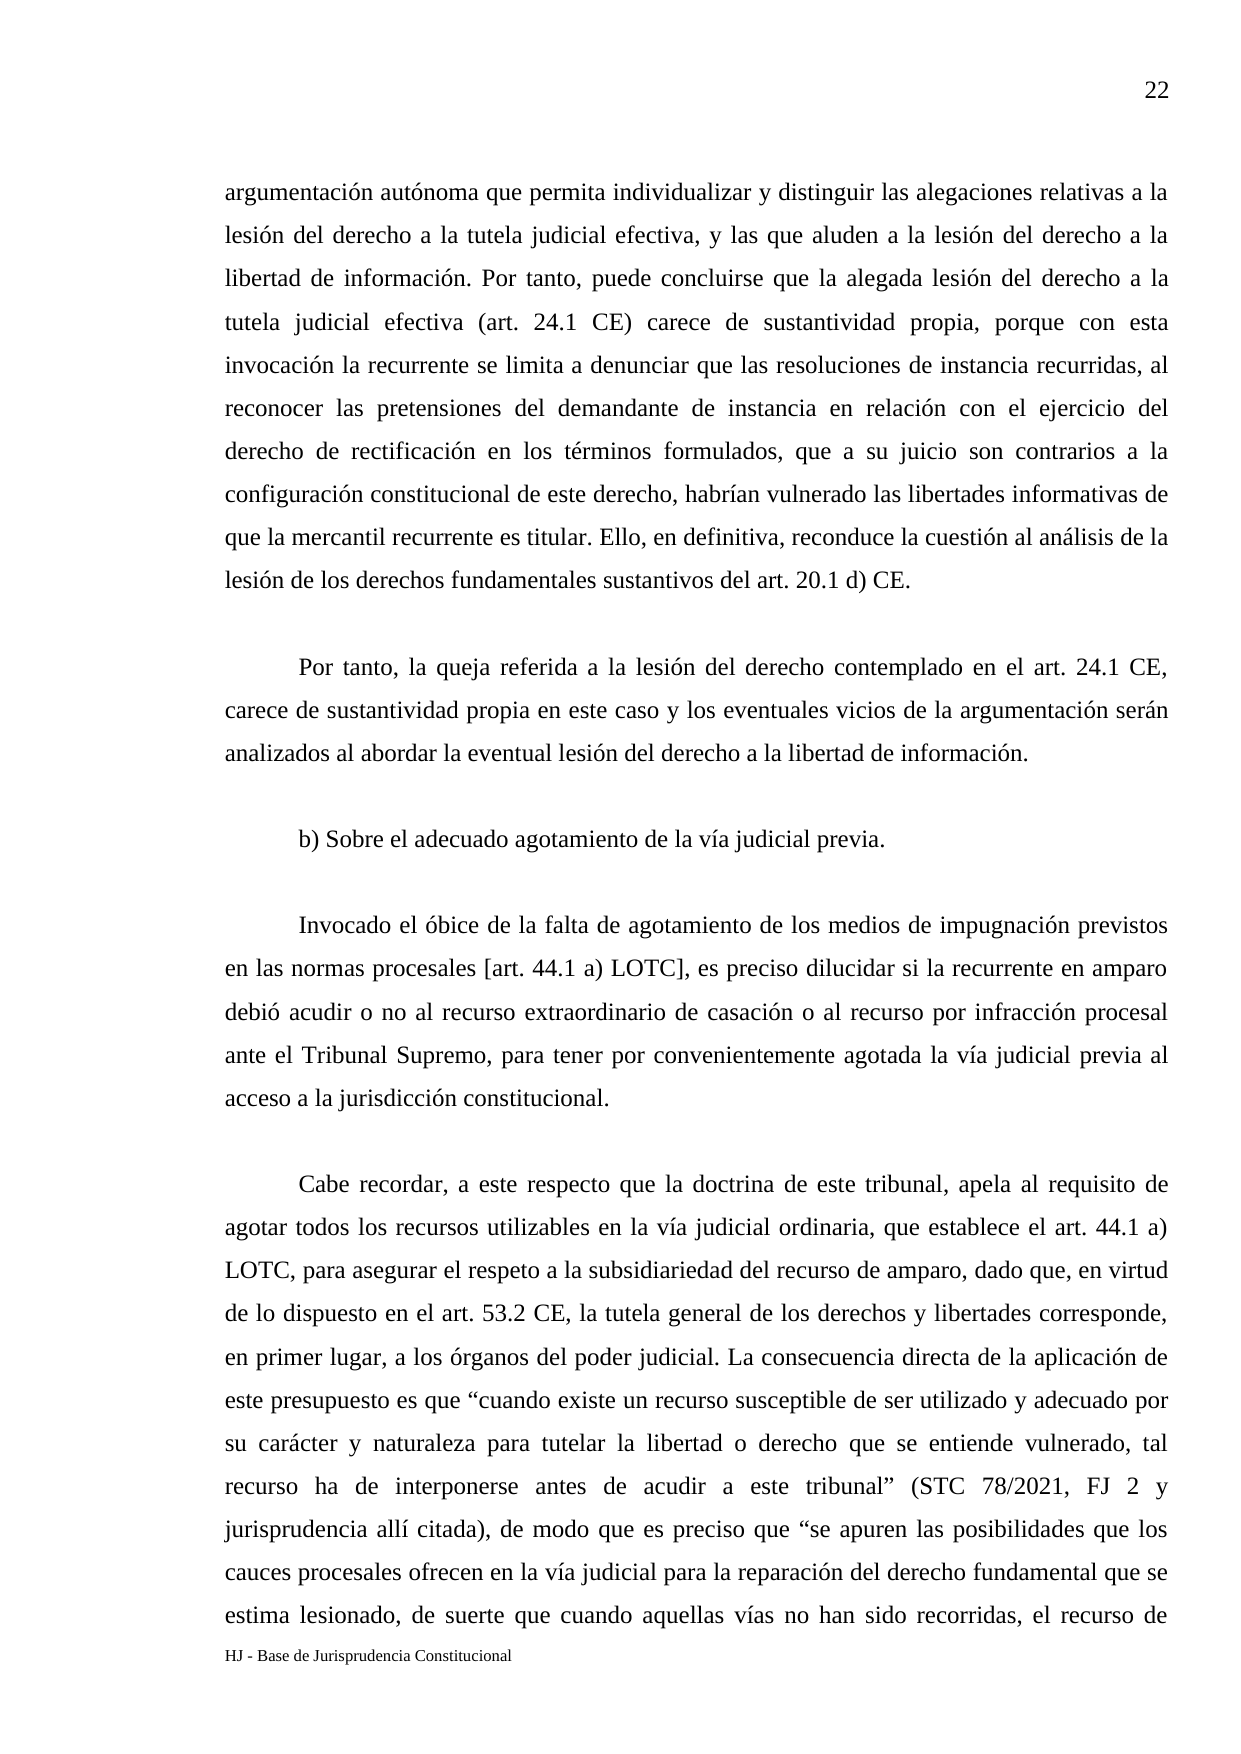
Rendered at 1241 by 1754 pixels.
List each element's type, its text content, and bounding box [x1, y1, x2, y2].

text Invocado el óbice de la falta de agotamiento de los medios de impugnación previstos en las normas procesales [art. 44.1 a) LOTC], es preciso dilucidar si la recurrente en amparo debió acudir o no al recurso extraordinario de casación o al recurso por infracción procesal ante el Tribunal Supremo, para tener por convenientemente agotada la vía judicial previa al acceso a la jurisdicción constitucional. [224, 910, 1169, 1112]
text Por tanto, la queja referida a la lesión del derecho contemplado en el art. 24.1 CE, carece de sustantividad propia en este caso y los eventuales vicios de la argumentación serán analizados al abordar la eventual lesión del derecho a la libertad de información. [224, 652, 1169, 767]
text b) Sobre el adecuado agotamiento de la vía judicial previa. [224, 824, 1169, 853]
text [224, 177, 1169, 594]
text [224, 1169, 1169, 1629]
